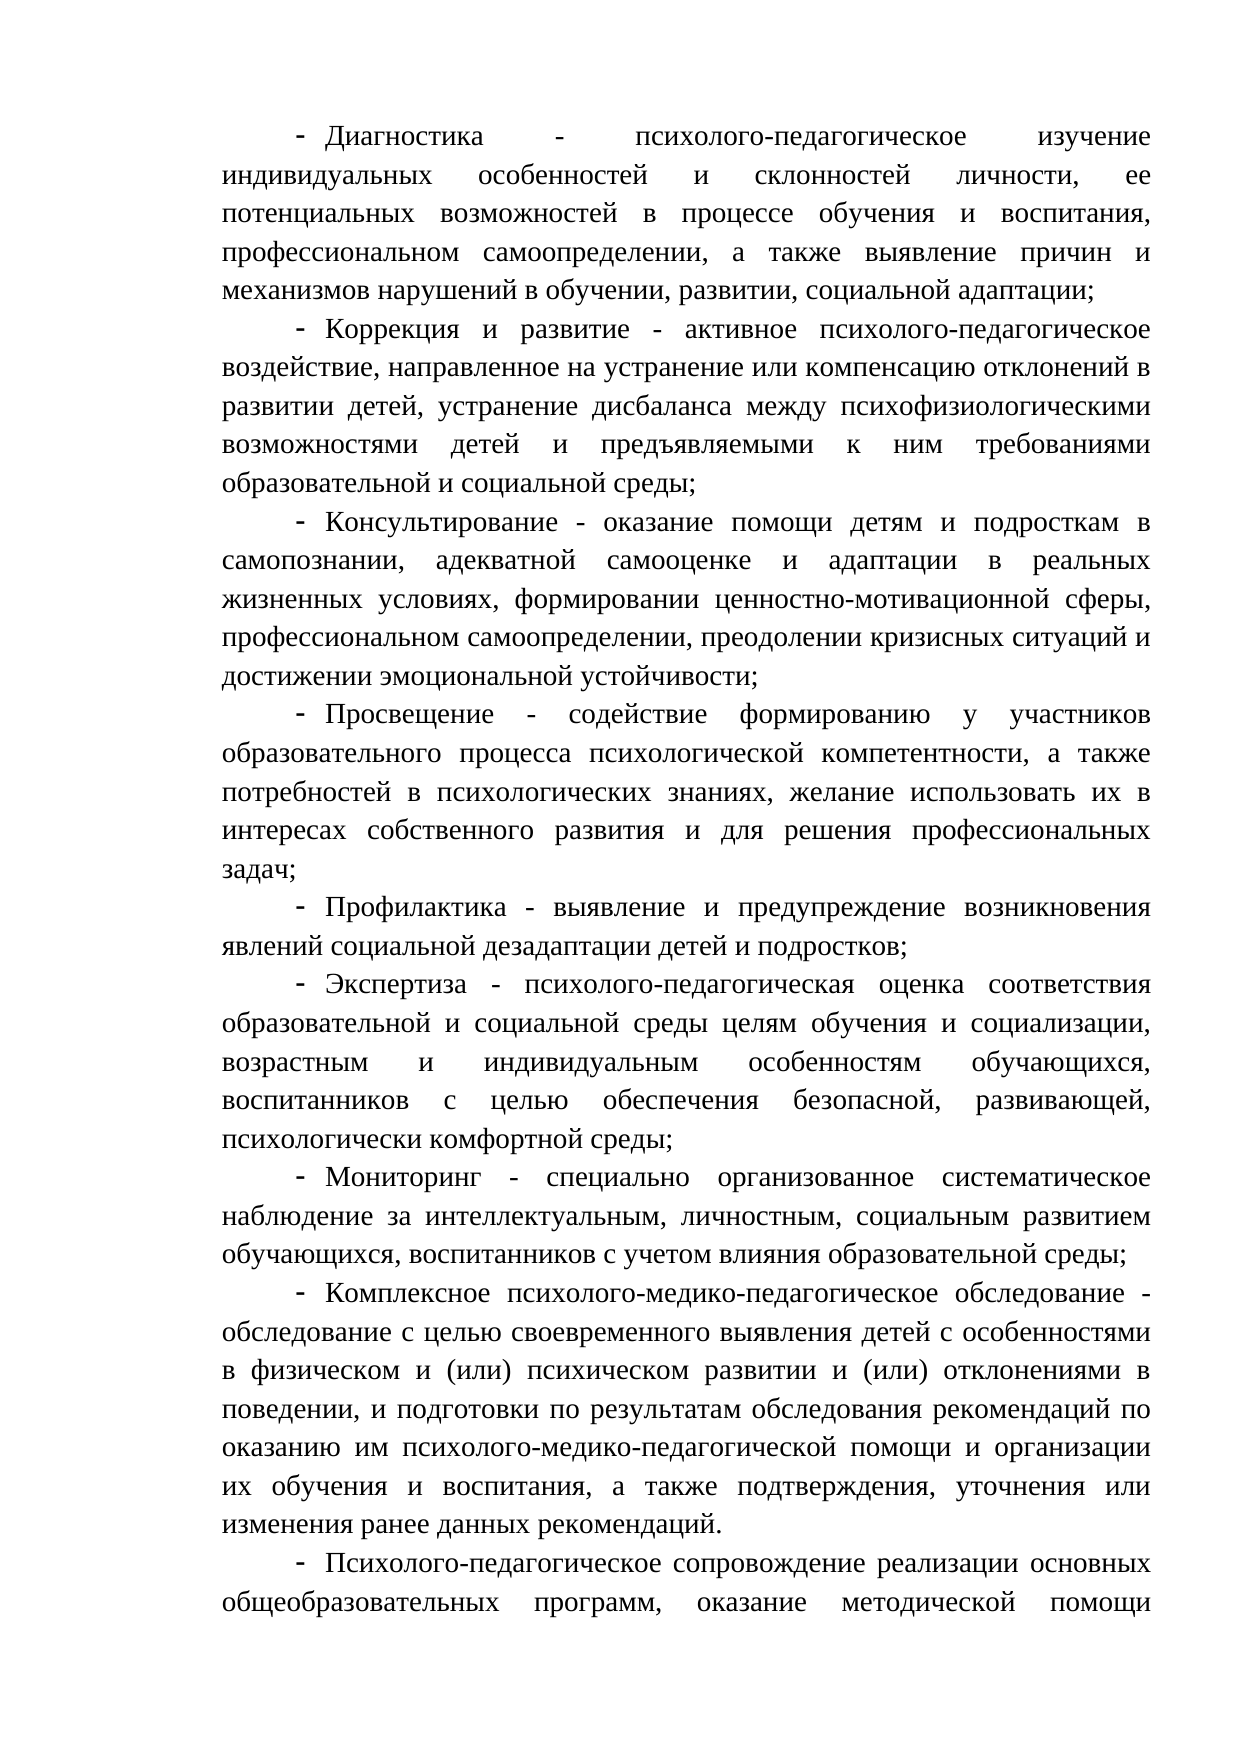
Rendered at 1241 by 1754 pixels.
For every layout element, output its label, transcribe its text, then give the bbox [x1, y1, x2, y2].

list Мониторинг - специально организованное систематическое наблюдение за интеллектуальным, личностным, социальным развитием обучающихся, воспитанников с учетом влияния образовательной среды; [222, 1159, 1152, 1270]
list Просвещение - содействие формированию у участников образовательного процесса психологической компетентности, а также потребностей в психологических знаниях, желание использовать их в интересах собственного развития и для решения профессиональных задач; [222, 697, 1152, 884]
list Диагностика - психолого-педагогическое изучение индивидуальных особенностей и склонностей личности, ее потенциальных возможностей в процессе обучения и воспитания, профессиональном самоопределении, а также выявление причин и механизмов нарушений в обучении, развитии, социальной адаптации; [222, 118, 1152, 306]
list Экспертиза - психолого-педагогическая оценка соответствия образовательной и социальной среды целям обучения и социализации, возрастным и индивидуальным особенностям обучающихся, воспитанников с целью обеспечения безопасной, развивающей, психологически комфортной среды; [222, 967, 1152, 1154]
list Профилактика - выявление и предупреждение возникновения явлений социальной дезадаптации детей и подростков; [222, 889, 1152, 962]
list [222, 1545, 1152, 1617]
list Консультирование - оказание помощи детям и подросткам в самопознании, адекватной самооценке и адаптации в реальных жизненных условиях, формировании ценностно-мотивационной сферы, профессиональном самоопределении, преодолении кризисных ситуаций и достижении эмоциональной устойчивости; [222, 504, 1152, 692]
list Коррекция и развитие - активное психолого-педагогическое воздействие, направленное на устранение или компенсацию отклонений в развитии детей, устранение дисбаланса между психофизиологическими возможностями детей и предъявляемыми к ним требованиями образовательной и социальной среды; [222, 311, 1152, 499]
list Комплексное психолого-медико-педагогическое обследование - обследование с целью своевременного выявления детей с особенностями в физическом и (или) психическом развитии и (или) отклонениями в поведении, и подготовки по результатам обследования рекомендаций по оказанию им психолого-медико-педагогической помощи и организации их обучения и воспитания, а также подтверждения, уточнения или изменения ранее данных рекомендаций. [222, 1275, 1152, 1540]
